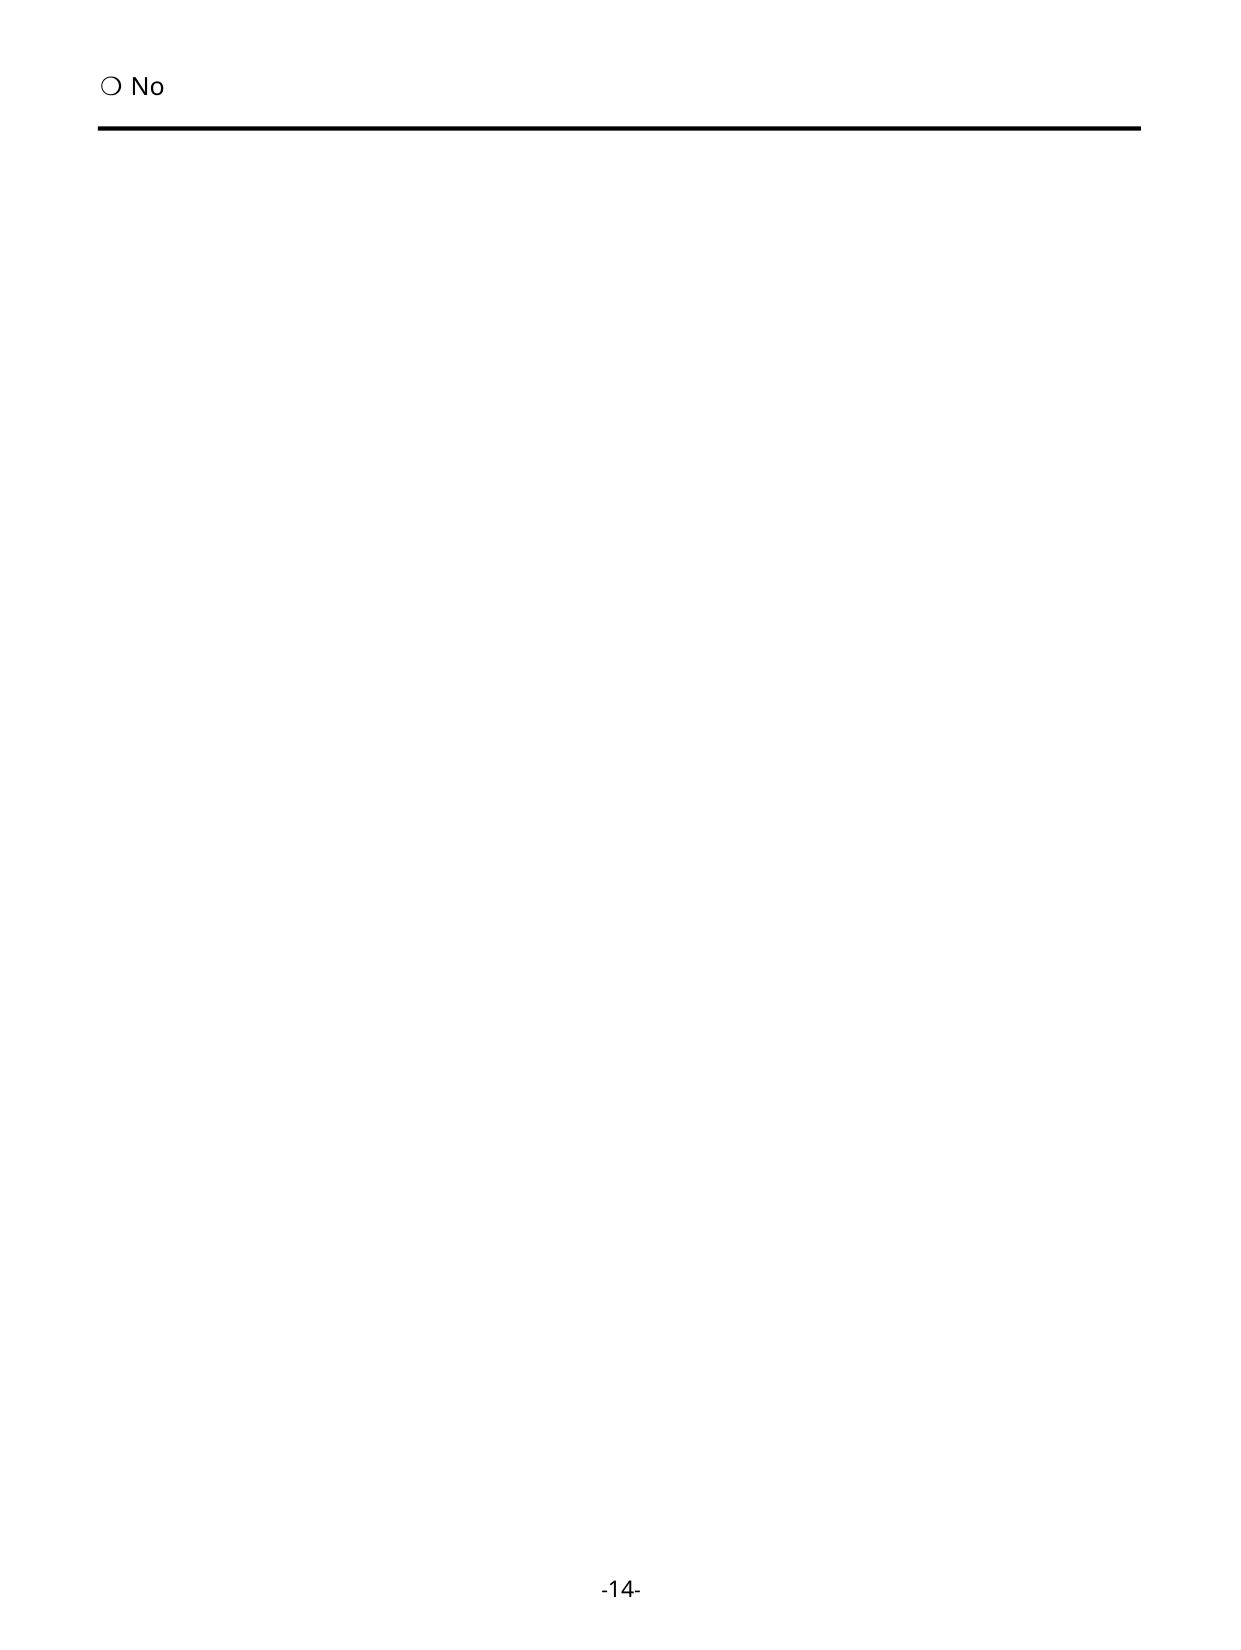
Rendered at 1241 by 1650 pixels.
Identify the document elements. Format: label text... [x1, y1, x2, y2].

list No [100, 69, 1155, 103]
